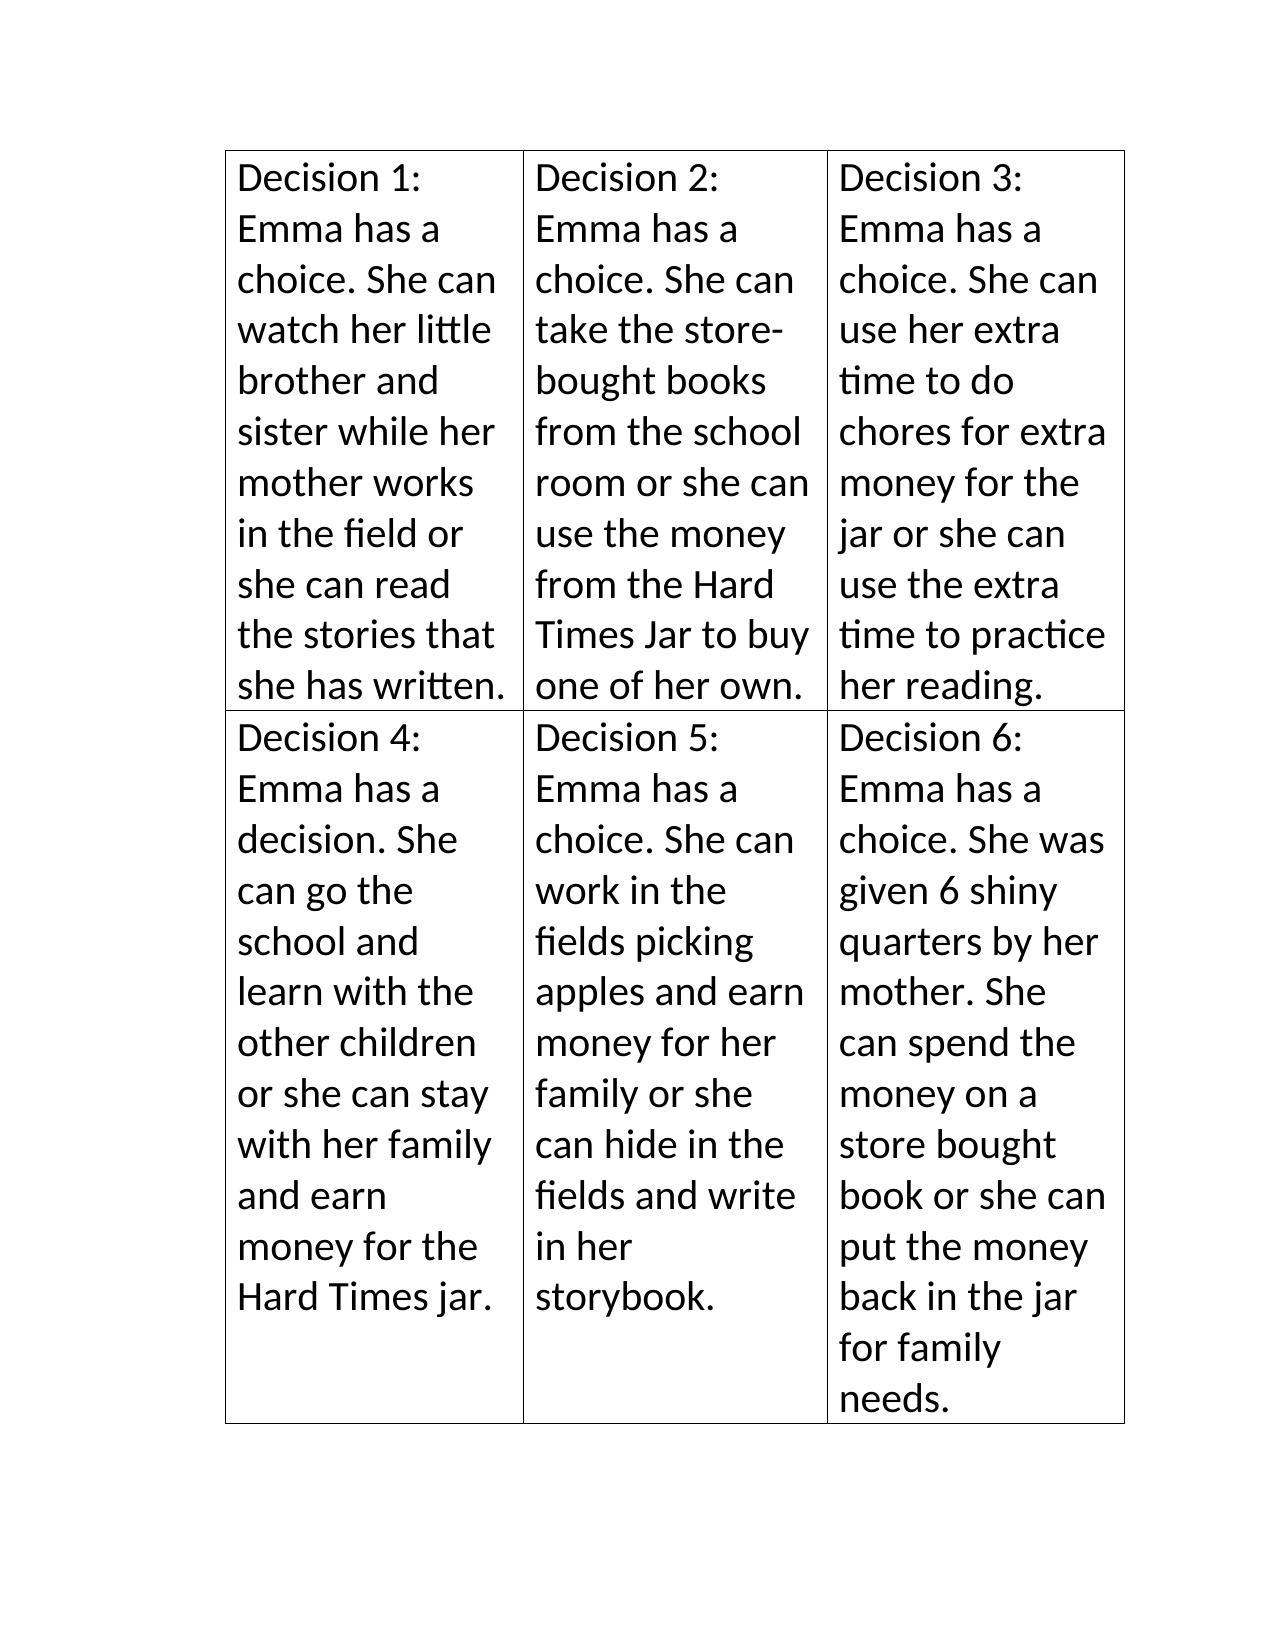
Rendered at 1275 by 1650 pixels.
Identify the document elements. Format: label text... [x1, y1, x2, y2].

table_cell Decision 6: Emma has a choice. She was given 6 shiny quarters by her mother. She can spend the money on a store bought book or she can put the money back in the jar for family needs. [828, 711, 1124, 1423]
table_header Decision 3: Emma has a choice. She can use her extra time to do chores for extra money for the jar or she can use the extra time to practice her reading. [828, 151, 1124, 710]
table_header Decision 1: Emma has a choice. She can watch her little brother and sister while her mother works in the field or she can read the stories that she has written. [226, 151, 523, 710]
table_header Decision 2: Emma has a choice. She can take the store- bought books from the school room or she can use the money from the Hard Times Jar to buy one of her own. [524, 151, 827, 710]
table_cell Decision 4: Emma has a decision. She can go the school and learn with the other children or she can stay with her family and earn money for the Hard Times jar. [226, 711, 523, 1423]
table_cell Decision 5: Emma has a choice. She can work in the fields picking apples and earn money for her family or she can hide in the fields and write in her storybook. [524, 711, 827, 1423]
